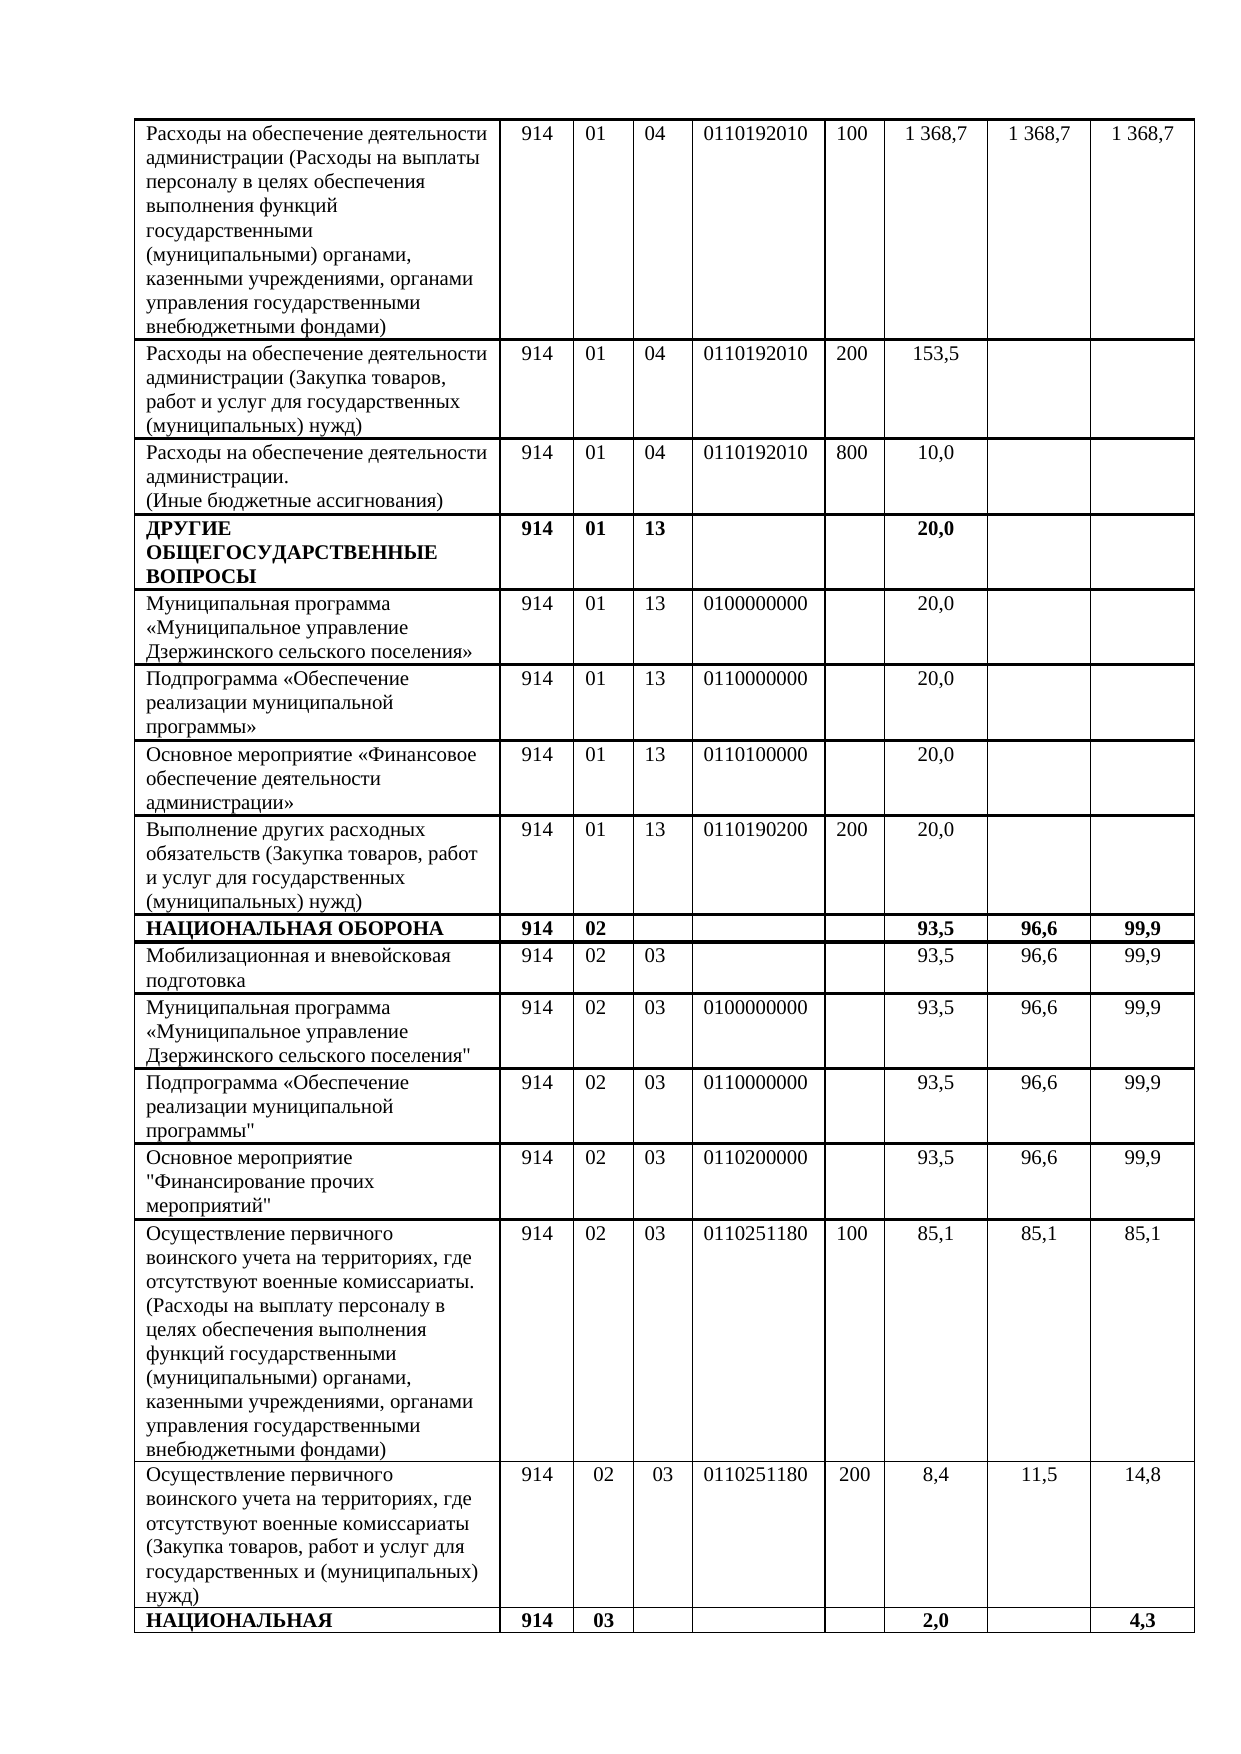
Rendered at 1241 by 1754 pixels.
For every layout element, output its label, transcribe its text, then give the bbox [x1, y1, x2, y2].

table_cell 0110000000 [693, 666, 824, 738]
table_cell 914 [501, 916, 573, 940]
table_cell 85,1 [885, 1221, 987, 1461]
table_cell 96,6 [988, 944, 1090, 992]
table_cell 96,6 [988, 995, 1090, 1067]
table_cell 13 [634, 742, 692, 814]
table_cell 01 [574, 591, 633, 663]
table_cell 01 [574, 742, 633, 814]
table_cell 03 [634, 1462, 692, 1607]
table_cell 01 [574, 666, 633, 738]
table_cell Муниципальная программа «Муниципальное управление Дзержинского сельского поселения» [135, 591, 499, 663]
table_cell 914 [501, 817, 573, 913]
table_cell 0100000000 [693, 591, 824, 663]
table_cell [1091, 817, 1194, 913]
table_cell [826, 591, 884, 663]
table_cell 99,9 [1091, 944, 1194, 992]
table_cell [988, 1608, 1090, 1632]
table_cell 20,0 [885, 591, 987, 663]
table_cell 10,0 [885, 440, 987, 512]
table_cell 1 368,7 [988, 121, 1090, 338]
table_cell 96,6 [988, 1070, 1090, 1142]
table_cell [826, 1145, 884, 1217]
table_cell 20,0 [885, 817, 987, 913]
table_cell 914 [501, 1462, 573, 1607]
table_cell 04 [634, 121, 692, 338]
table_cell 11,5 [988, 1462, 1090, 1607]
table_cell 14,8 [1091, 1462, 1194, 1607]
table_cell [1091, 666, 1194, 738]
table_cell 20,0 [885, 666, 987, 738]
table_cell Расходы на обеспечение деятельности администрации (Закупка товаров, работ и услуг для государственных (муниципальных) нужд) [135, 341, 499, 437]
table_cell [1091, 591, 1194, 663]
table_cell 0110190200 [693, 817, 824, 913]
table_cell 1 368,7 [885, 121, 987, 338]
table_cell 96,6 [988, 916, 1090, 940]
table_cell [1091, 742, 1194, 814]
table_cell [693, 916, 824, 940]
table_cell 200 [826, 1462, 884, 1607]
table_cell 93,5 [885, 944, 987, 992]
table_cell [1091, 516, 1194, 588]
table_cell Подпрограмма «Обеспечение реализации муниципальной программы» [135, 666, 499, 738]
table_cell 03 [634, 1145, 692, 1217]
table_cell [826, 1070, 884, 1142]
table_cell [826, 666, 884, 738]
table_cell [826, 995, 884, 1067]
table_cell 914 [501, 516, 573, 588]
table_cell Мобилизационная и вневойсковая подготовка [135, 944, 499, 992]
table_cell 2,0 [885, 1608, 987, 1632]
table_cell 914 [501, 591, 573, 663]
table_cell [1091, 440, 1194, 512]
table_cell 914 [501, 1221, 573, 1461]
table_cell 03 [634, 995, 692, 1067]
table_cell [634, 916, 692, 940]
table_cell 93,5 [885, 916, 987, 940]
table_cell [988, 666, 1090, 738]
table_cell 914 [501, 1608, 573, 1632]
table_cell Расходы на обеспечение деятельности администрации. (Иные бюджетные ассигнования) [135, 440, 499, 512]
table_cell 200 [826, 341, 884, 437]
table_cell 04 [634, 341, 692, 437]
table_cell 99,9 [1091, 916, 1194, 940]
table_cell 0110192010 [693, 341, 824, 437]
table_cell [988, 440, 1090, 512]
table_cell 914 [501, 440, 573, 512]
table_cell 99,9 [1091, 1145, 1194, 1217]
table_cell 02 [574, 1462, 633, 1607]
table_cell 20,0 [885, 516, 987, 588]
table_cell 0110200000 [693, 1145, 824, 1217]
table_cell [693, 1608, 824, 1632]
table_cell 0110000000 [693, 1070, 824, 1142]
table_cell 13 [634, 817, 692, 913]
table_cell 4,3 [1091, 1608, 1194, 1632]
table_cell [826, 944, 884, 992]
table_cell 914 [501, 742, 573, 814]
table_cell 8,4 [885, 1462, 987, 1607]
table_cell 914 [501, 666, 573, 738]
table_cell 0110192010 [693, 440, 824, 512]
table_cell Осуществление первичного воинского учета на территориях, где отсутствуют военные комиссариаты. (Расходы на выплату персоналу в целях обеспечения выполнения функций государственными (муниципальными) органами, казенными учреждениями, органами управления государственными внебюджетными фондами) [135, 1221, 499, 1461]
table_cell 02 [574, 944, 633, 992]
table_cell 153,5 [885, 341, 987, 437]
table_cell 02 [574, 916, 633, 940]
table_cell [988, 742, 1090, 814]
table_cell 0100000000 [693, 995, 824, 1067]
table_cell 03 [634, 944, 692, 992]
table_cell 0110251180 [693, 1221, 824, 1461]
table_cell 13 [634, 516, 692, 588]
table_cell 85,1 [1091, 1221, 1194, 1461]
table_cell 03 [574, 1608, 633, 1632]
table_cell 914 [501, 944, 573, 992]
table_cell [634, 1608, 692, 1632]
table_cell [1091, 341, 1194, 437]
table_cell [826, 1608, 884, 1632]
table_cell [988, 817, 1090, 913]
table_cell 02 [574, 1070, 633, 1142]
table_cell 200 [826, 817, 884, 913]
table_cell 0110192010 [693, 121, 824, 338]
table_cell 99,9 [1091, 1070, 1194, 1142]
table_cell Основное мероприятие «Финансовое обеспечение деятельности администрации» [135, 742, 499, 814]
table_cell [693, 516, 824, 588]
table_cell 93,5 [885, 1145, 987, 1217]
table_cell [135, 1608, 499, 1632]
table_cell [826, 742, 884, 814]
table_cell 100 [826, 121, 884, 338]
table_cell 01 [574, 440, 633, 512]
table_cell [988, 516, 1090, 588]
table_cell 03 [634, 1070, 692, 1142]
table_cell 1 368,7 [1091, 121, 1194, 338]
table_cell 20,0 [885, 742, 987, 814]
table_cell Муниципальная программа «Муниципальное управление Дзержинского сельского поселения" [135, 995, 499, 1067]
table_cell 02 [574, 995, 633, 1067]
table_cell 914 [501, 1070, 573, 1142]
table_cell [988, 341, 1090, 437]
table_cell 96,6 [988, 1145, 1090, 1217]
table_cell 914 [501, 1145, 573, 1217]
table_cell Основное мероприятие "Финансирование прочих мероприятий" [135, 1145, 499, 1217]
table_cell Выполнение других расходных обязательств (Закупка товаров, работ и услуг для государственных (муниципальных) нужд) [135, 817, 499, 913]
table_cell 02 [574, 1145, 633, 1217]
table_cell 01 [574, 817, 633, 913]
table_cell НАЦИОНАЛЬНАЯ ОБОРОНА [135, 916, 499, 940]
table_cell 914 [501, 995, 573, 1067]
table_cell 02 [574, 1221, 633, 1461]
table_cell 100 [826, 1221, 884, 1461]
table_cell ДРУГИЕ ОБЩЕГОСУДАРСТВЕННЫЕ ВОПРОСЫ [135, 516, 499, 588]
table_cell Осуществление первичного воинского учета на территориях, где отсутствуют военные комиссариаты (Закупка товаров, работ и услуг для государственных и (муниципальных) нужд) [135, 1462, 499, 1607]
table_cell 93,5 [885, 995, 987, 1067]
table_cell 01 [574, 341, 633, 437]
table_cell 03 [634, 1221, 692, 1461]
table_cell 85,1 [988, 1221, 1090, 1461]
table_cell 914 [501, 341, 573, 437]
table_cell 01 [574, 516, 633, 588]
table_cell 13 [634, 591, 692, 663]
table_cell [826, 916, 884, 940]
table_cell 04 [634, 440, 692, 512]
table_cell 800 [826, 440, 884, 512]
table_cell 0110100000 [693, 742, 824, 814]
table_cell 93,5 [885, 1070, 987, 1142]
table_cell Подпрограмма «Обеспечение реализации муниципальной программы" [135, 1070, 499, 1142]
table_cell 914 [501, 121, 573, 338]
table_cell 01 [574, 121, 633, 338]
table_cell [826, 516, 884, 588]
table_cell 99,9 [1091, 995, 1194, 1067]
table_cell [988, 591, 1090, 663]
table_cell 0110251180 [693, 1462, 824, 1607]
table_cell [693, 944, 824, 992]
table_cell 13 [634, 666, 692, 738]
